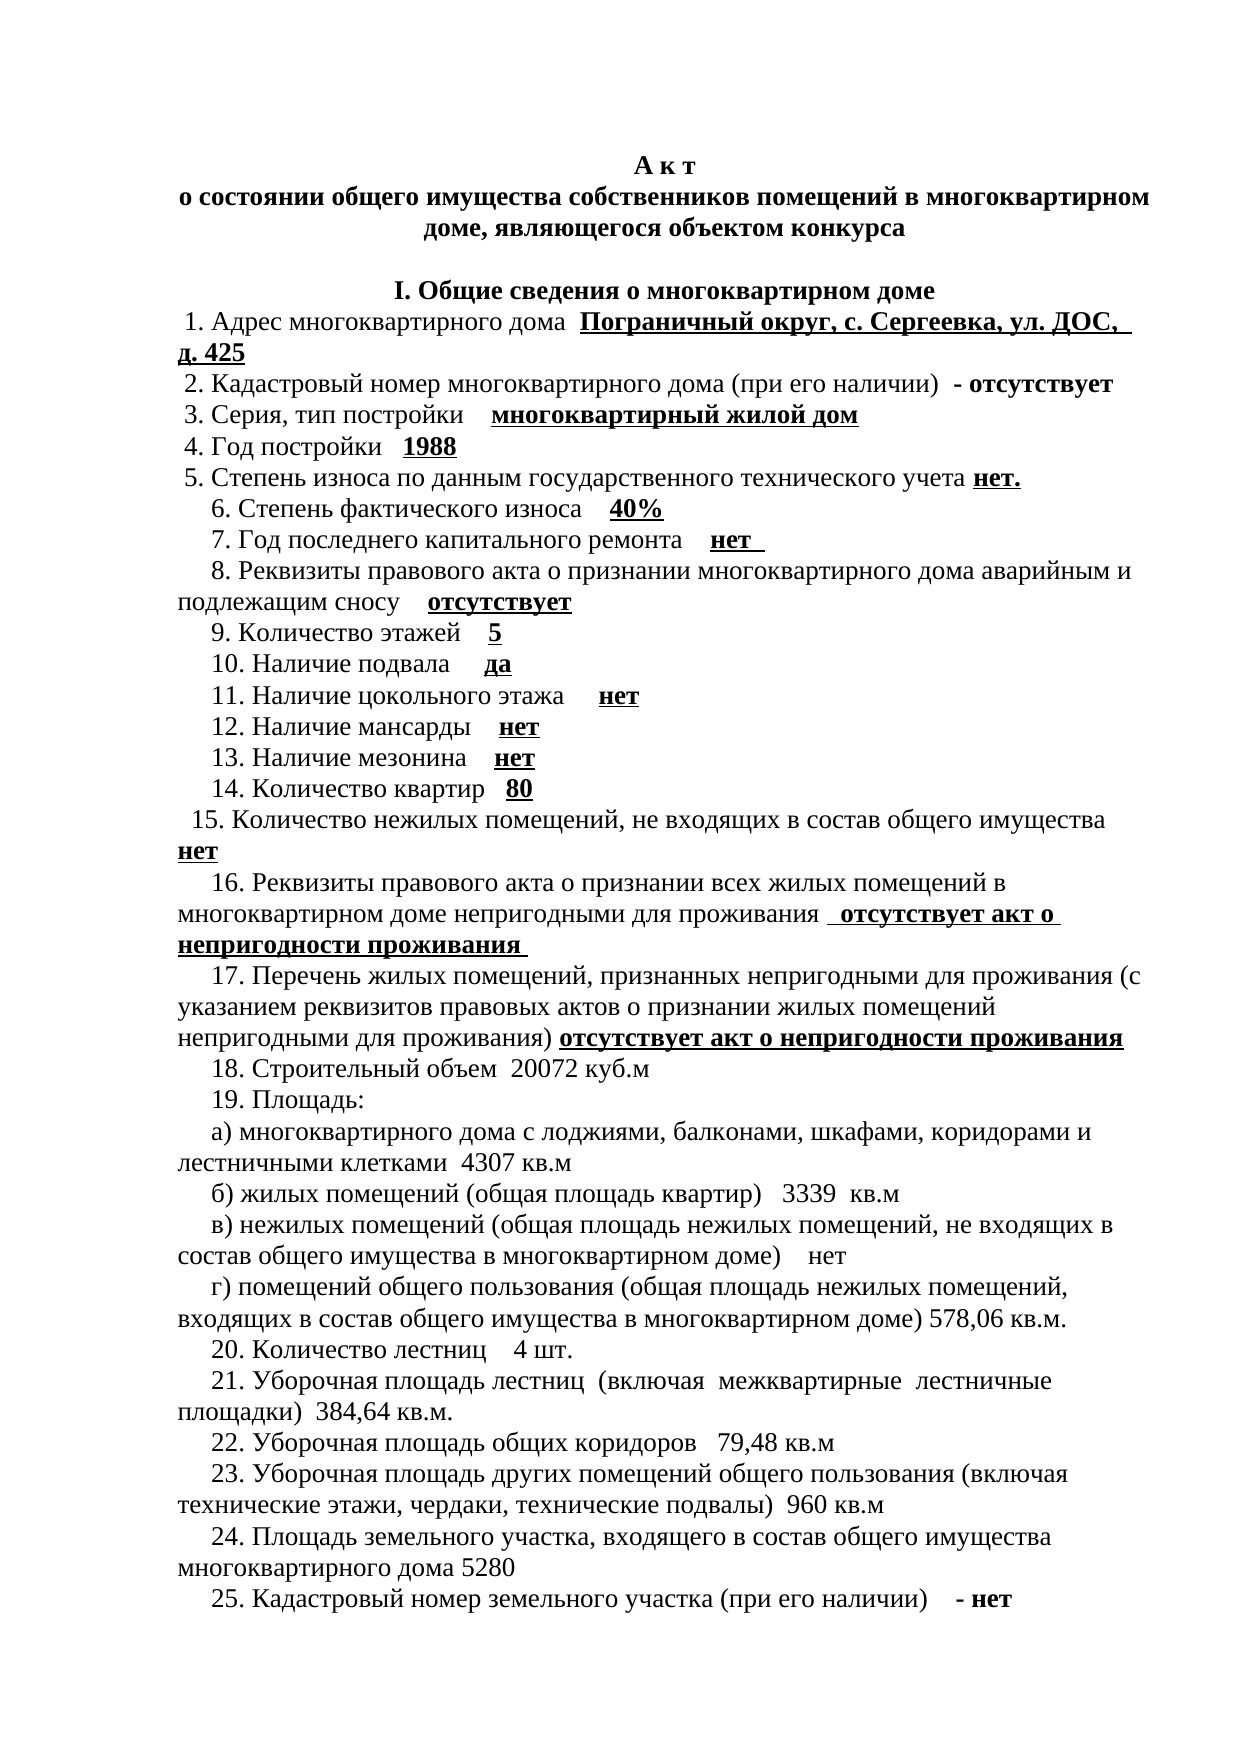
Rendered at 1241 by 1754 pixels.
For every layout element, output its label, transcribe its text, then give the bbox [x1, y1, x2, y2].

text 2. Кадастровый номер многоквартирного дома (при его наличии) - отсутствует [177, 367, 1152, 398]
text б) жилых помещений (общая площадь квартир) 3339 кв.м [177, 1177, 1152, 1208]
text 8. Реквизиты правового акта о признании многоквартирного дома аварийным и подлежащим сносу отсутствует [177, 554, 1152, 616]
text 4. Год постройки 1988 [177, 429, 1152, 461]
text 17. Перечень жилых помещений, признанных непригодными для проживания (с указанием реквизитов правовых актов о признании жилых помещений непригодными для проживания) отсутствует акт о непригодности проживания [177, 959, 1152, 1052]
text 14. Количество квартир 80 [177, 772, 1152, 803]
text 1. Адрес многоквартирного дома Пограничный округ, с. Сергеевка, ул. ДОС, д. 425 [177, 305, 1152, 367]
text 12. Наличие мансарды нет [177, 710, 1152, 741]
text о состоянии общего имущества собственников помещений в многоквартирном доме, являющегося объектом конкурса [177, 180, 1152, 243]
text в) нежилых помещений (общая площадь нежилых помещений, не входящих в состав общего имущества в многоквартирном доме) нет [177, 1208, 1152, 1271]
text 23. Уборочная площадь других помещений общего пользования (включая технические этажи, чердаки, технические подвалы) 960 кв.м [177, 1457, 1152, 1520]
text А к т [177, 149, 1152, 180]
text 6. Степень фактического износа 40% [177, 492, 1152, 523]
text 13. Наличие мезонина нет [177, 741, 1152, 772]
text 21. Уборочная площадь лестниц (включая межквартирные лестничные площадки) 384,64 кв.м. [177, 1364, 1152, 1426]
text 18. Строительный объем 20072 куб.м [177, 1052, 1152, 1084]
text 19. Площадь: [177, 1084, 1152, 1115]
text 5. Степень износа по данным государственного технического учета нет. [177, 461, 1152, 492]
text многоквартирном доме непригодными для проживания отсутствует акт о непригодности проживания [177, 897, 1152, 959]
text 16. Реквизиты правового акта о признании всех жилых помещений в [177, 866, 1152, 897]
text 7. Год последнего капитального ремонта нет [177, 523, 1152, 554]
text 22. Уборочная площадь общих коридоров 79,48 кв.м [177, 1426, 1152, 1457]
text 10. Наличие подвала да [177, 648, 1152, 679]
text 25. Кадастровый номер земельного участка (при его наличии) - нет [177, 1582, 1152, 1613]
text 3. Серия, тип постройки многоквартирный жилой дом [177, 398, 1152, 429]
text 24. Площадь земельного участка, входящего в состав общего имущества многоквартирного дома 5280 [177, 1520, 1152, 1582]
text 9. Количество этажей 5 [177, 616, 1152, 648]
text I. Общие сведения о многоквартирном доме [177, 274, 1152, 305]
text г) помещений общего пользования (общая площадь нежилых помещений, входящих в состав общего имущества в многоквартирном доме) 578,06 кв.м. [177, 1271, 1152, 1333]
text 11. Наличие цокольного этажа нет [177, 679, 1152, 710]
text 20. Количество лестниц 4 шт. [177, 1333, 1152, 1364]
text а) многоквартирного дома с лоджиями, балконами, шкафами, коридорами и лестничными клетками 4307 кв.м [177, 1115, 1152, 1177]
text 15. Количество нежилых помещений, не входящих в состав общего имущества нет [177, 803, 1152, 866]
